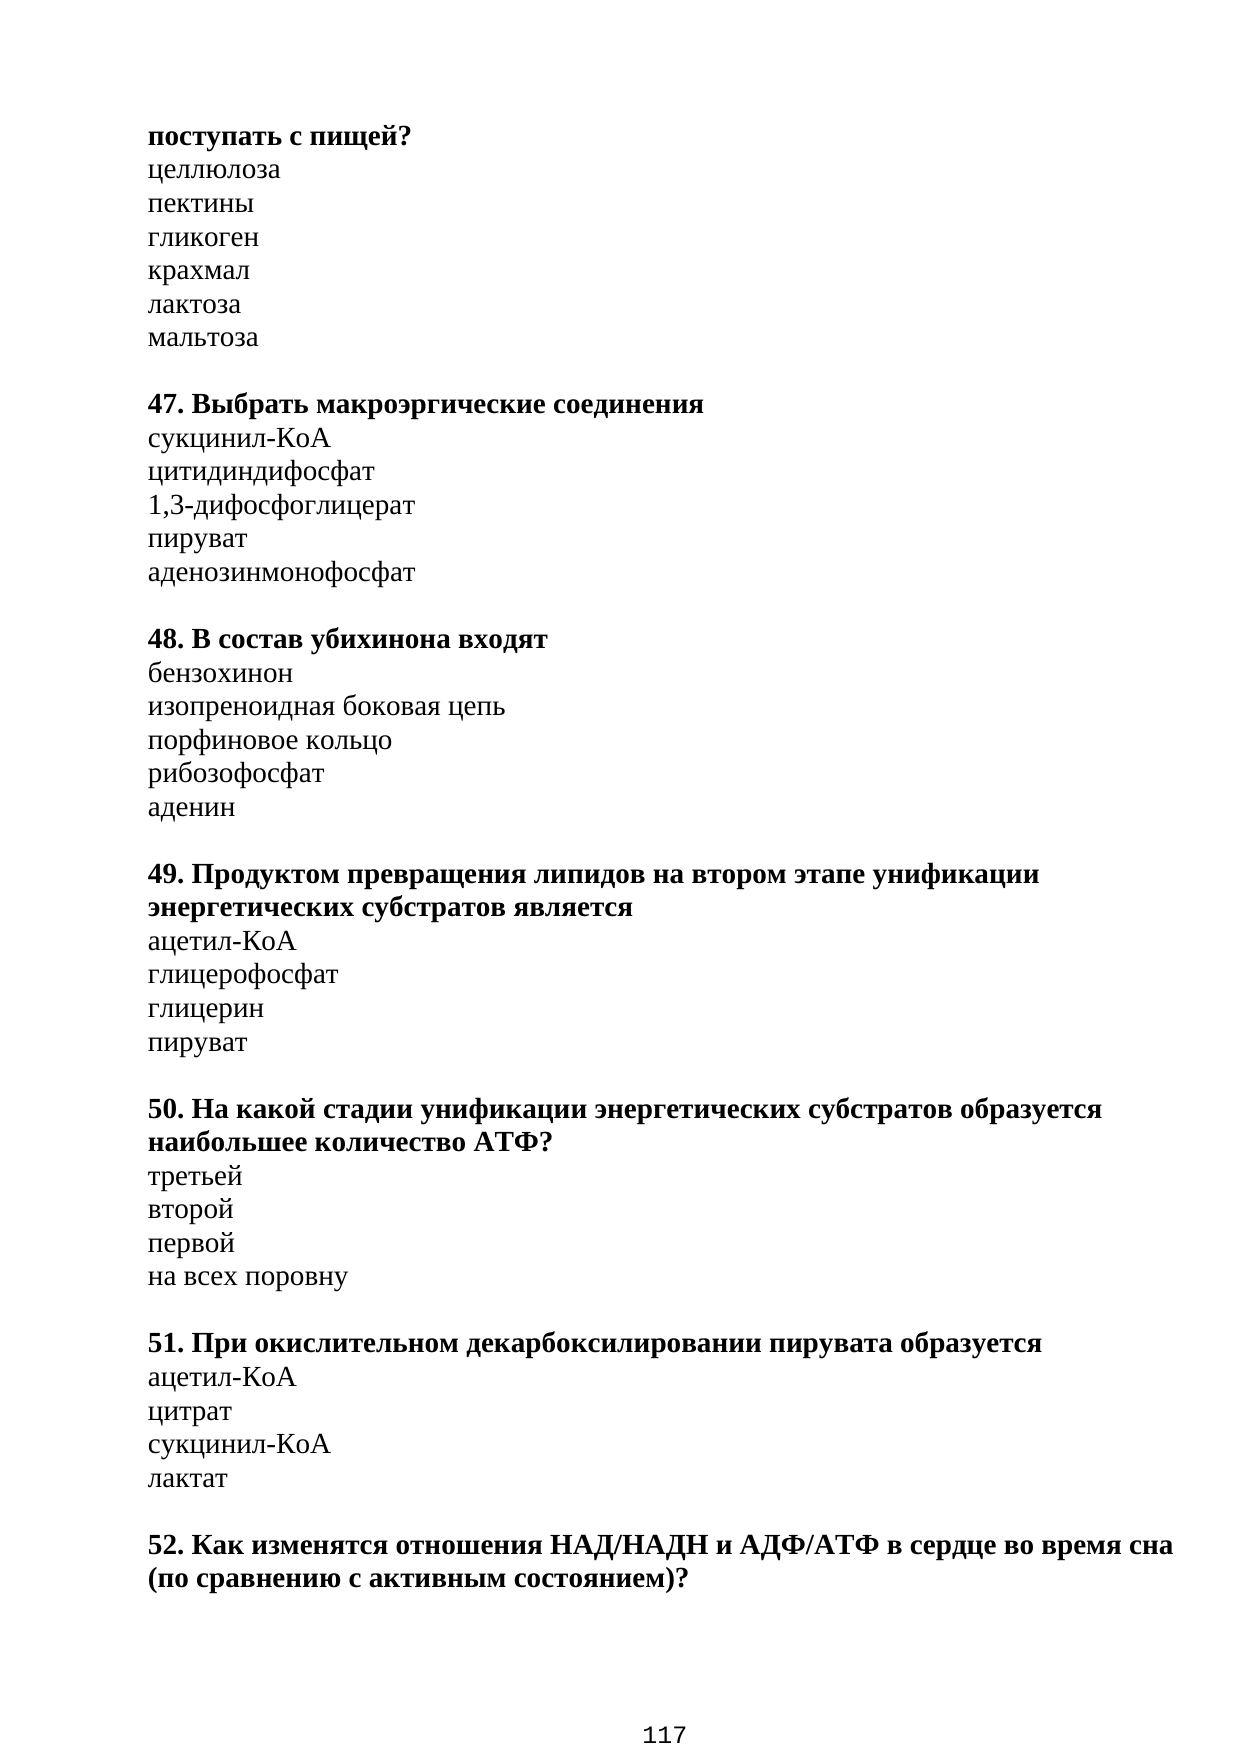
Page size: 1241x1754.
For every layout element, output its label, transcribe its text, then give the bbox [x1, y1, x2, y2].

text 49. Продуктом превращения липидов на втором этапе унификации энергетических субстратов является ацетил-КоА глицерофосфат глицерин пируват [148, 856, 1181, 1057]
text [148, 118, 1181, 353]
text 48. В состав убихинона входят бензохинон изопреноидная боковая цепь порфиновое кольцо рибозофосфат аденин [148, 621, 1181, 822]
text 51. При окислительном декарбоксилировании пирувата образуется ацетил-КоА цитрат сукцинил-КоА лактат [148, 1292, 1181, 1493]
text 50. На какой стадии унификации энергетических субстратов образуется наибольшее количество АТФ? третьей второй первой на всех поровну [148, 1091, 1181, 1292]
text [148, 1493, 1181, 1594]
text 47. Выбрать макроэргические соединения сукцинил-КоА цитидиндифосфат 1,3-дифосфоглицерат пируват аденозинмонофосфат [148, 386, 1181, 588]
